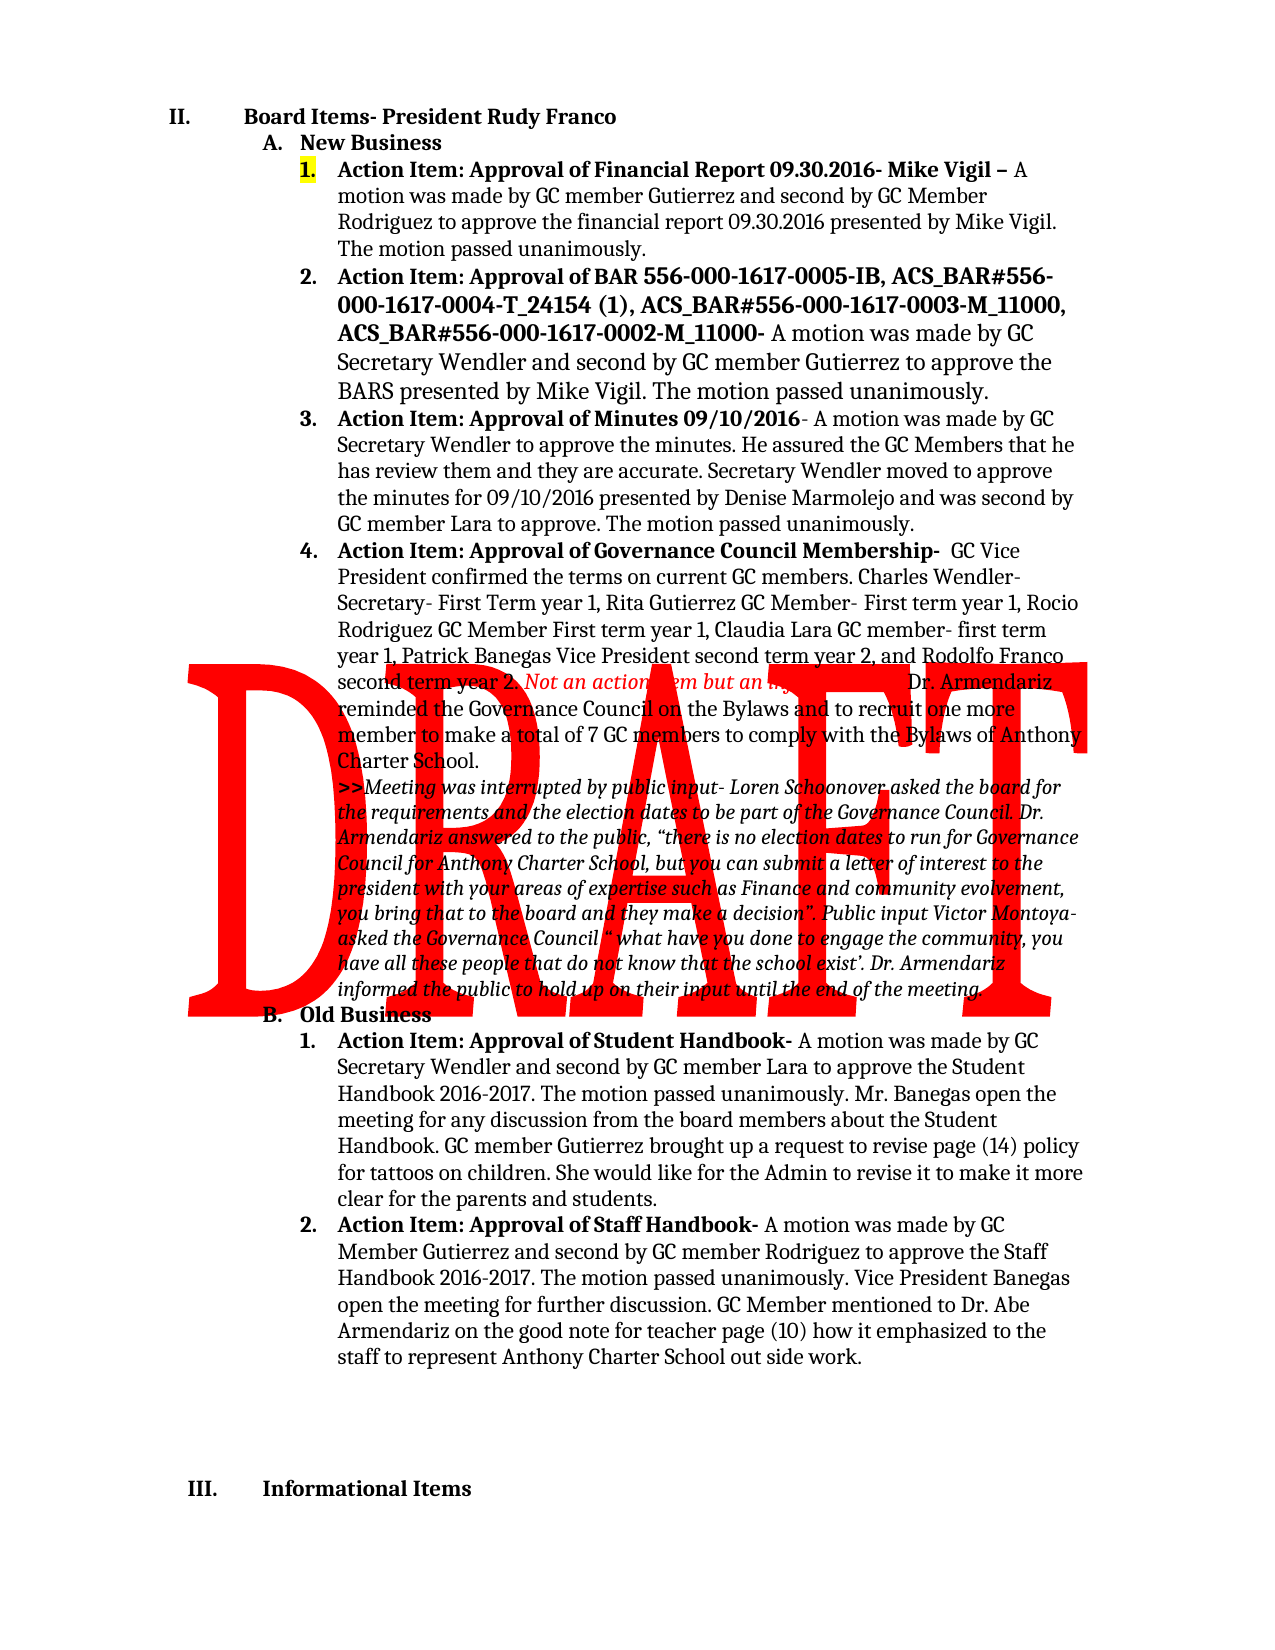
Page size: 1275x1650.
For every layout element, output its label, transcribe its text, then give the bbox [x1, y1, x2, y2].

list >>Meeting was interrupted by public input- Loren Schoonover asked the board for the requirements and the election dates to be part of the Governance Council. Dr. Armendariz answered to the public, “there is no election dates to run for Governance Council for Anthony Charter School, but you can submit a letter of interest to the president with your areas of expertise such as Finance and community evolvement, you bring that to the board and they make a decision”. Public input Victor Montoya- asked the Governance Council “ what have you done to engage the community, you have all these people that do not know that the school exist’. Dr. Armendariz informed the public to hold up on their input until the end of the meeting. [337, 774, 1087, 1001]
list Board Items- President Rudy Franco [169, 104, 1087, 130]
list New Business [262, 130, 1087, 156]
list Action Item: Approval of Minutes 09/10/2016- A motion was made by GC Secretary Wendler to approve the minutes. He assured the GC Members that he has review them and they are accurate. Secretary Wendler moved to approve the minutes for 09/10/2016 presented by Denise Marmolejo and was second by GC member Lara to approve. The motion passed unanimously. [300, 406, 1087, 537]
list Action Item: Approval of Student Handbook- A motion was made by GC Secretary Wendler and second by GC member Lara to approve the Student Handbook 2016-2017. The motion passed unanimously. Mr. Banegas open the meeting for any discussion from the board members about the Student Handbook. GC member Gutierrez brought up a request to revise page (14) policy for tattoos on children. She would like for the Admin to revise it to make it more clear for the parents and students. [300, 1028, 1087, 1212]
list Action Item: Approval of Governance Council Membership- GC Vice President confirmed the terms on current GC members. Charles Wendler- Secretary- First Term year 1, Rita Gutierrez GC Member- First term year 1, Rocio Rodriguez GC Member First term year 1, Claudia Lara GC member- first term year 1, Patrick Banegas Vice President second term year 2, and Rodolfo Franco second term year 2. Not an action item but an informational. Dr. Armendariz reminded the Governance Council on the Bylaws and to recruit one more member to make a total of 7 GC members to comply with the Bylaws of Anthony Charter School. [300, 537, 1087, 774]
list Action Item: Approval of Staff Handbook- A motion was made by GC Member Gutierrez and second by GC member Rodriguez to approve the Staff Handbook 2016-2017. The motion passed unanimously. Vice President Banegas open the meeting for further discussion. GC Member mentioned to Dr. Abe Armendariz on the good note for teacher page (10) how it emphasized to the staff to represent Anthony Charter School out side work. [300, 1212, 1087, 1370]
list Action Item: Approval of Financial Report 09.30.2016- Mike Vigil – A motion was made by GC member Gutierrez and second by GC Member Rodriguez to approve the financial report 09.30.2016 presented by Mike Vigil. The motion passed unanimously. [300, 156, 1087, 262]
list Old Business [262, 1001, 1087, 1028]
list Informational Items [187, 1476, 1087, 1502]
list Action Item: Approval of BAR 556-000-1617-0005-IB, ACS_BAR#556-000-1617-0004-T_24154 (1), ACS_BAR#556-000-1617-0003-M_11000, ACS_BAR#556-000-1617-0002-M_11000- A motion was made by GC Secretary Wendler and second by GC member Gutierrez to approve the BARS presented by Mike Vigil. The motion passed unanimously. [300, 262, 1087, 406]
